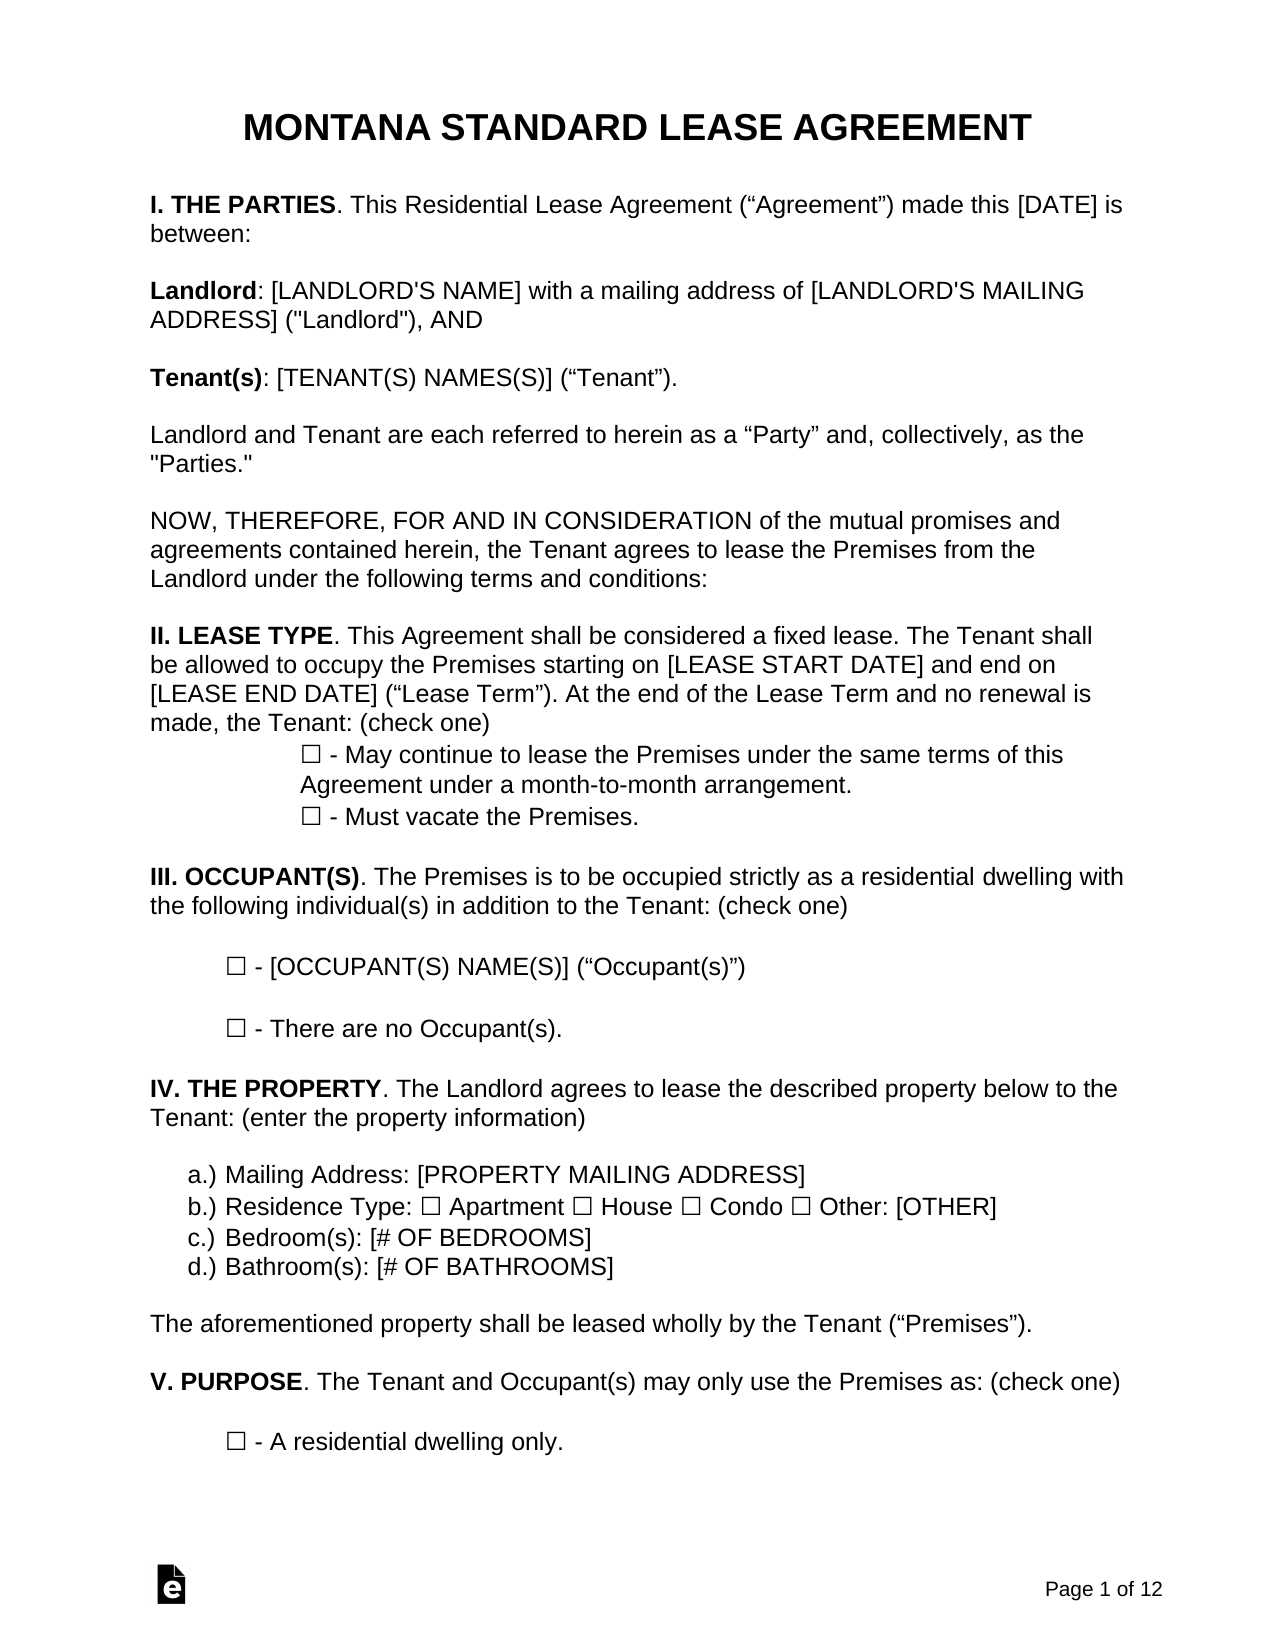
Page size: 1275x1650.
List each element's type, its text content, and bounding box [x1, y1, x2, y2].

text V. PURPOSE. The Tenant and Occupant(s) may only use the Premises as: (check one) [150, 1367, 1125, 1395]
text - May continue to lease the Premises under the same terms of this Agreement under a month-to-month arrangement. [300, 736, 1125, 799]
list Residence Type: Apartment House Condo Other: [OTHER] [187, 1189, 1125, 1223]
text IV. THE PROPERTY. The Landlord agrees to lease the described property below to the Tenant: (enter the property information) [150, 1074, 1125, 1131]
text - [OCCUPANT(S) NAME(S)] (“Occupant(s)”) [225, 948, 1125, 982]
text - There are no Occupant(s). [225, 1011, 1125, 1045]
text Landlord and Tenant are each referred to herein as a “Party” and, collectively, as the "Parties." [150, 420, 1125, 477]
text - Must vacate the Premises. [300, 799, 1125, 833]
text Landlord: [LANDLORD'S NAME] with a mailing address of [LANDLORD'S MAILING ADDRESS] ("Landlord"), AND [150, 276, 1125, 334]
text I. THE PARTIES. This Residential Lease Agreement (“Agreement”) made this [DATE] is between: [150, 190, 1125, 247]
text II. LEASE TYPE. This Agreement shall be considered a fixed lease. The Tenant shall be allowed to occupy the Premises starting on [LEASE START DATE] and end on [LEASE END DATE] (“Lease Term”). At the end of the Lease Term and no renewal is made, the Tenant: (check one) [150, 621, 1125, 736]
list Bathroom(s): [# OF BATHROOMS] [187, 1252, 1125, 1280]
picture [150, 1563, 192, 1605]
text NOW, THEREFORE, FOR AND IN CONSIDERATION of the mutual promises and agreements contained herein, the Tenant agrees to lease the Premises from the Landlord under the following terms and conditions: [150, 506, 1125, 592]
list Mailing Address: [PROPERTY MAILING ADDRESS] [187, 1160, 1125, 1189]
text III. OCCUPANT(S). The Premises is to be occupied strictly as a residential dwelling with the following individual(s) in addition to the Tenant: (check one) [150, 862, 1125, 919]
text - A residential dwelling only. [225, 1424, 1125, 1458]
list Bedroom(s): [# OF BEDROOMS] [187, 1223, 1125, 1252]
text The aforementioned property shall be leased wholly by the Tenant (“Premises”). [150, 1309, 1125, 1338]
text Tenant(s): [TENANT(S) NAMES(S)] (“Tenant”). [150, 362, 1125, 391]
text MONTANA STANDARD LEASE AGREEMENT [150, 106, 1125, 149]
